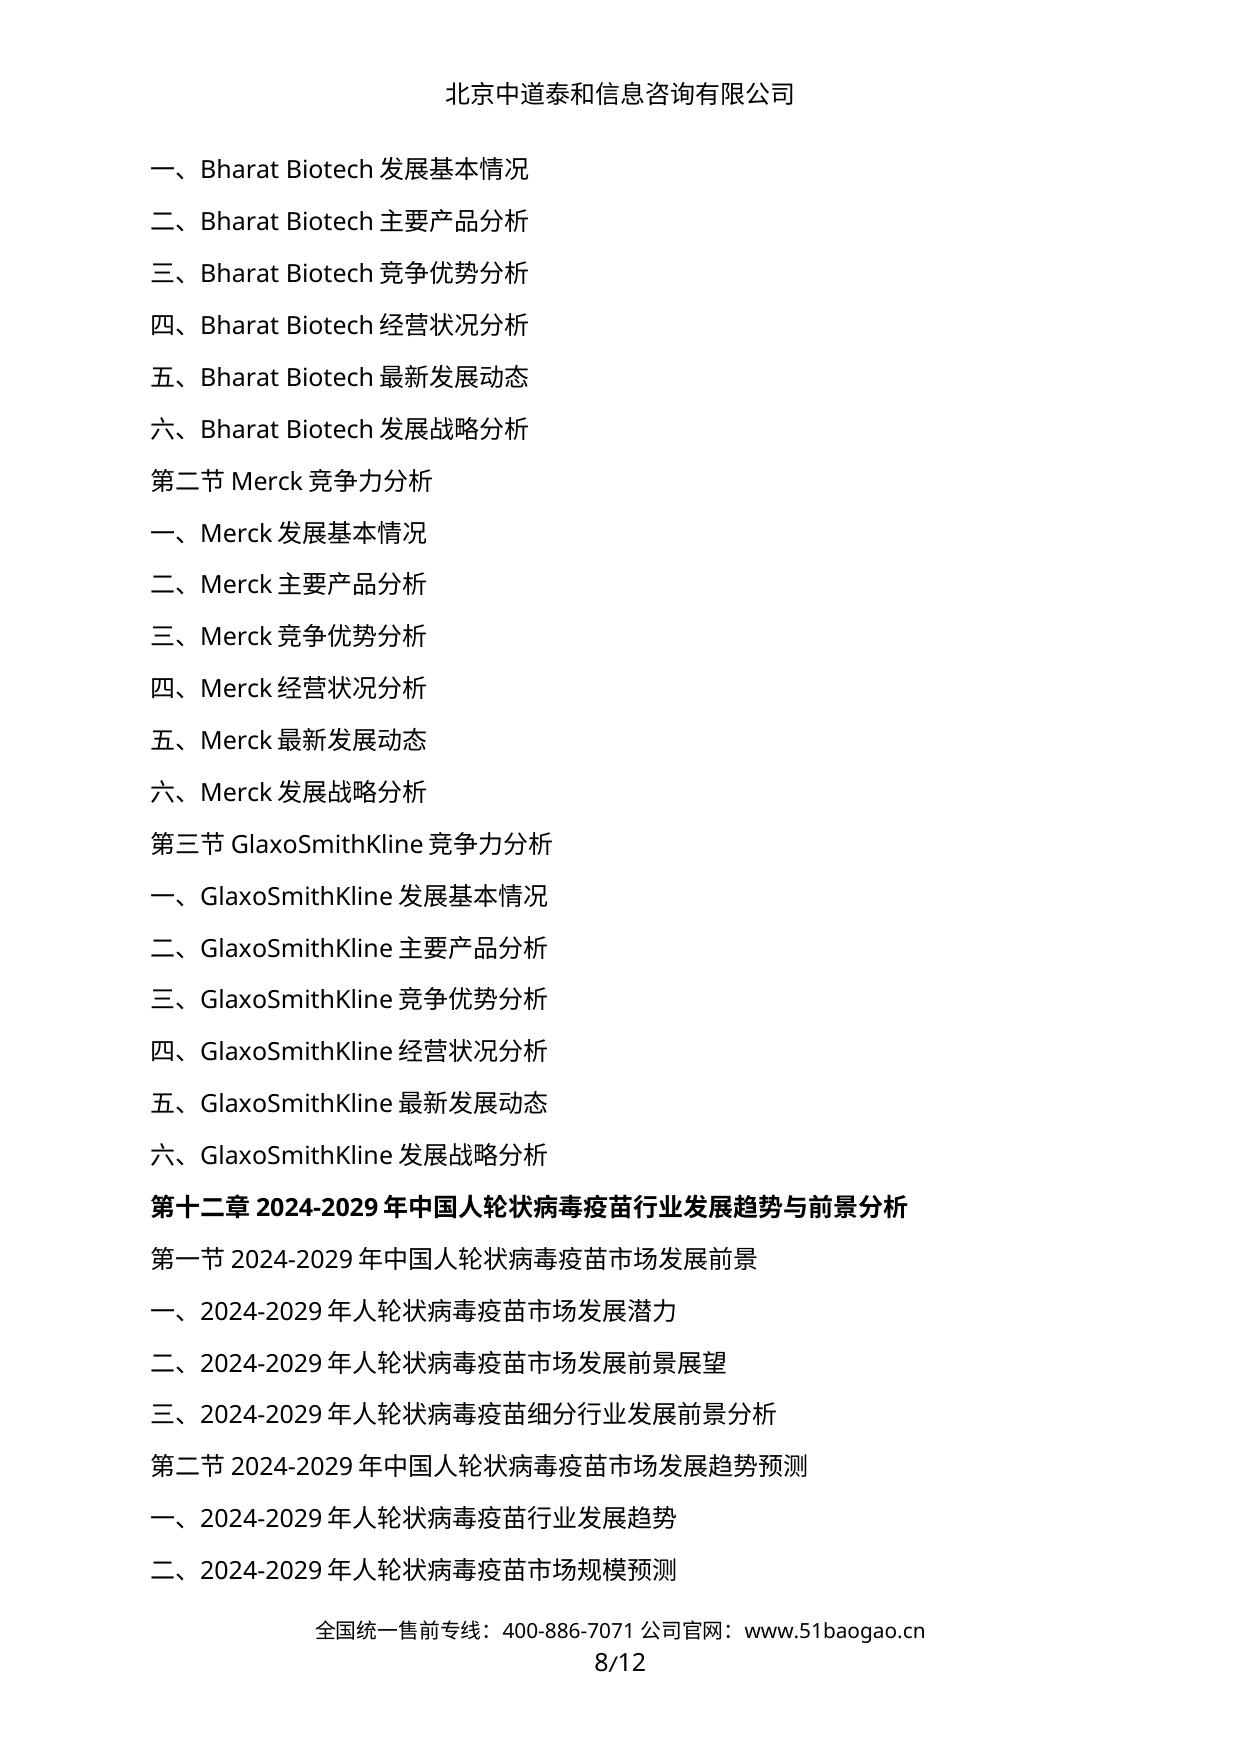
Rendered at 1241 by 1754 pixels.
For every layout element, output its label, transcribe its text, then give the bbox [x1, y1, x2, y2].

text 二、2024-2029年人轮状病毒疫苗市场发展前景展望 [150, 1343, 1090, 1379]
text 二、2024-2029年人轮状病毒疫苗市场规模预测 [150, 1551, 1090, 1587]
text 五、Merck最新发展动态 [150, 721, 1090, 757]
text 四、Bharat Biotech经营状况分析 [150, 306, 1090, 342]
text 六、GlaxoSmithKline发展战略分析 [150, 1136, 1090, 1172]
text 第一节 2024-2029年中国人轮状病毒疫苗市场发展前景 [150, 1239, 1090, 1276]
text 五、GlaxoSmithKline最新发展动态 [150, 1084, 1090, 1120]
text 二、Merck主要产品分析 [150, 565, 1090, 601]
text 三、2024-2029年人轮状病毒疫苗细分行业发展前景分析 [150, 1395, 1090, 1431]
text 第三节 GlaxoSmithKline竞争力分析 [150, 824, 1090, 861]
text 一、Bharat Biotech发展基本情况 [150, 150, 1090, 186]
text 三、Merck竞争优势分析 [150, 617, 1090, 653]
text 一、GlaxoSmithKline发展基本情况 [150, 876, 1090, 912]
text 三、Bharat Biotech竞争优势分析 [150, 254, 1090, 290]
text 第二节 Merck竞争力分析 [150, 461, 1090, 497]
text 一、2024-2029年人轮状病毒疫苗市场发展潜力 [150, 1291, 1090, 1327]
text 四、Merck经营状况分析 [150, 669, 1090, 705]
text 一、2024-2029年人轮状病毒疫苗行业发展趋势 [150, 1499, 1090, 1535]
text 四、GlaxoSmithKline经营状况分析 [150, 1032, 1090, 1068]
text 三、GlaxoSmithKline竞争优势分析 [150, 980, 1090, 1016]
text 第二节 2024-2029年中国人轮状病毒疫苗市场发展趋势预测 [150, 1447, 1090, 1483]
text 五、Bharat Biotech最新发展动态 [150, 357, 1090, 394]
text 一、Merck发展基本情况 [150, 513, 1090, 549]
text 第十二章 2024-2029年中国人轮状病毒疫苗行业发展趋势与前景分析 [150, 1187, 1090, 1224]
text 六、Merck发展战略分析 [150, 772, 1090, 809]
text 六、Bharat Biotech发展战略分析 [150, 409, 1090, 446]
text 二、GlaxoSmithKline主要产品分析 [150, 928, 1090, 964]
text 二、Bharat Biotech主要产品分析 [150, 202, 1090, 238]
